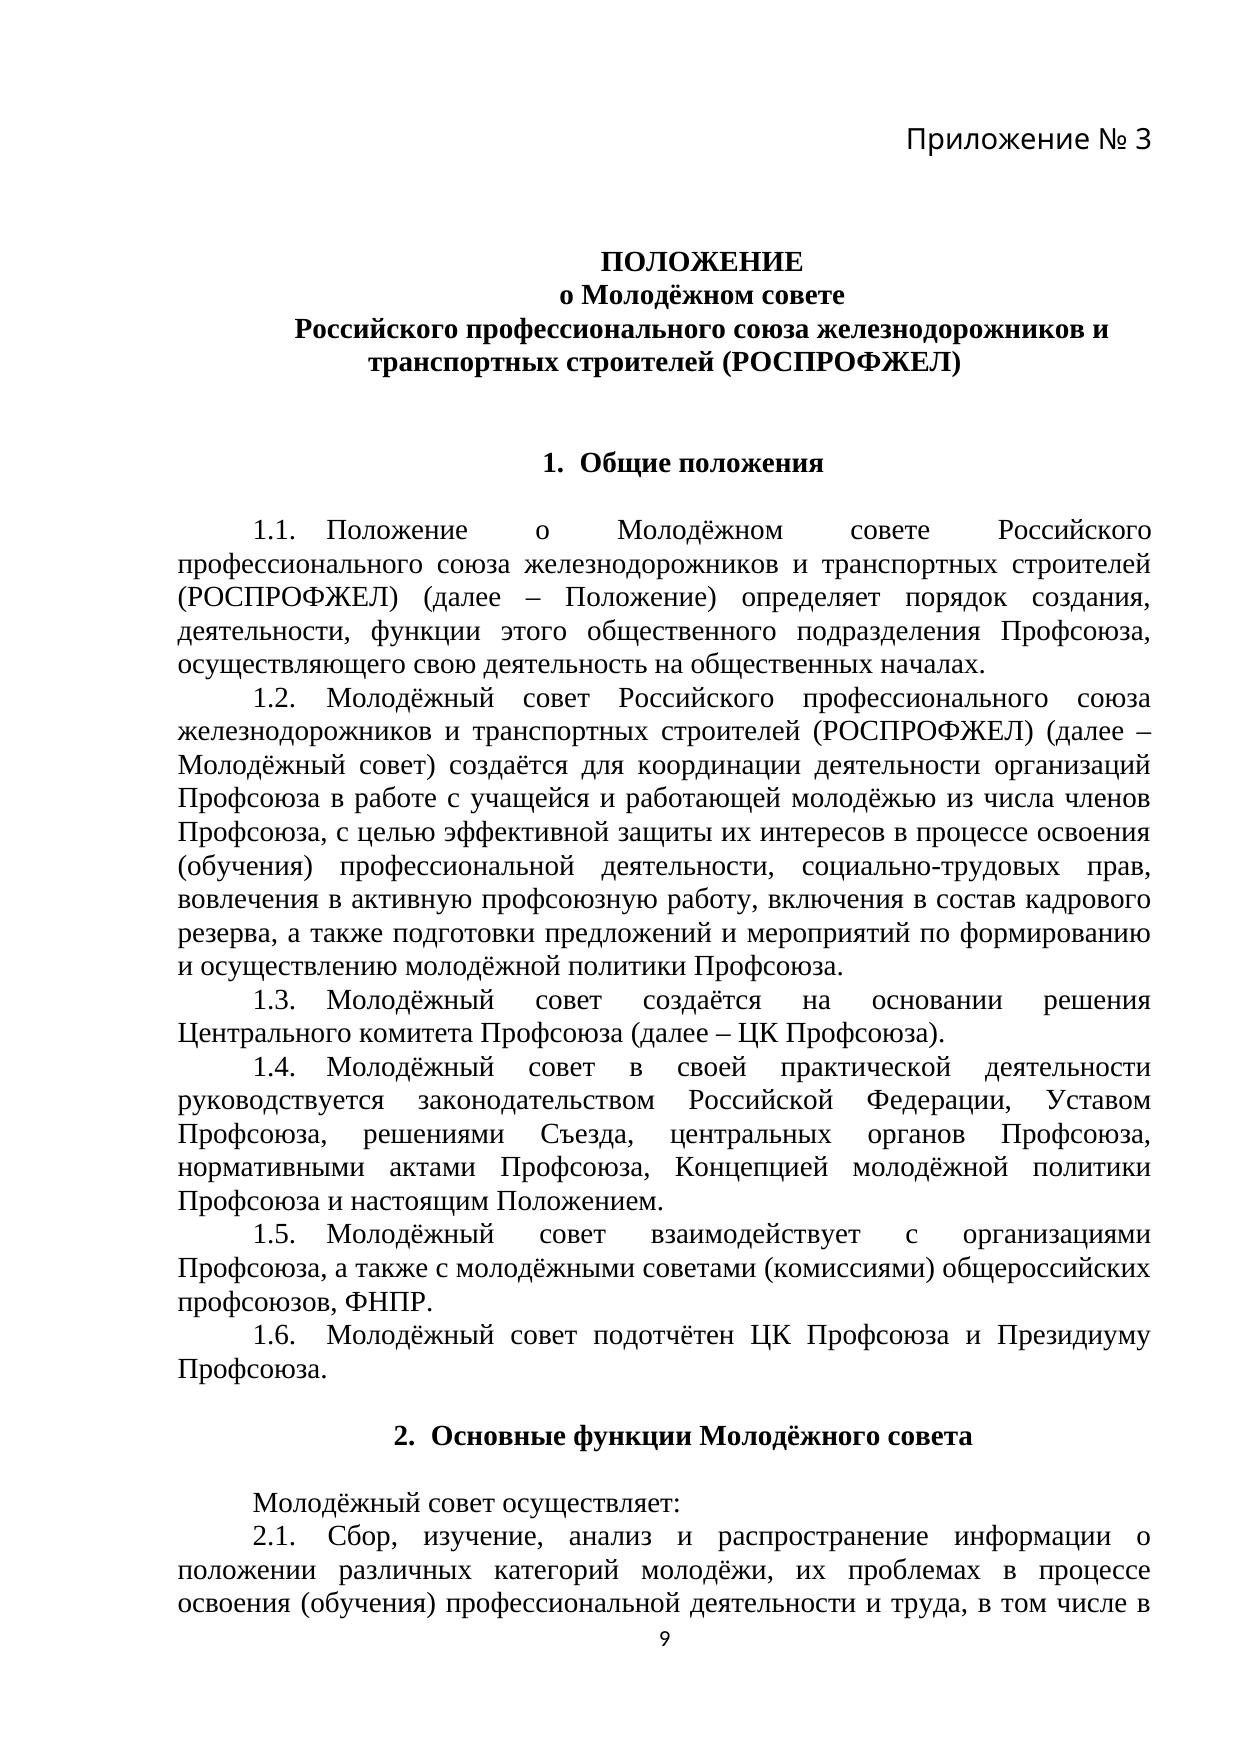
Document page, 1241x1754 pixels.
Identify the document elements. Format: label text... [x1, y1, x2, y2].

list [177, 1518, 1152, 1619]
list Положение о Молодёжном совете Российского профессионального союза железнодорожников и транспортных строителей (РОСПРОФЖЕЛ) (далее – Положение) определяет порядок создания, деятельности, функции этого общественного подразделения Профсоюза, осуществляющего свою деятельность на общественных началах. [177, 512, 1152, 680]
list Молодёжный совет создаётся на основании решения Центрального комитета Профсоюза (далее – ЦК Профсоюза). [177, 982, 1152, 1049]
list Молодёжный совет подотчётен ЦК Профсоюза и Президиуму Профсоюза. [177, 1317, 1152, 1384]
text Молодёжный совет осуществляет: [177, 1485, 1152, 1518]
list Основные функции Молодёжного совета [214, 1418, 1152, 1451]
text о Молодёжном совете [177, 277, 1152, 311]
list Молодёжный совет в своей практической деятельности руководствуется законодательством Российской Федерации, Уставом Профсоюза, решениями Съезда, центральных органов Профсоюза, нормативными актами Профсоюза, Концепцией молодёжной политики Профсоюза и настоящим Положением. [177, 1049, 1152, 1217]
text ПОЛОЖЕНИЕ [177, 244, 1152, 277]
list Молодёжный совет Российского профессионального союза железнодорожников и транспортных строителей (РОСПРОФЖЕЛ) (далее – Молодёжный совет) создаётся для координации деятельности организаций Профсоюза в работе с учащейся и работающей молодёжью из числа членов Профсоюза, с целью эффективной защиты их интересов в процессе освоения (обучения) профессиональной деятельности, социально-трудовых прав, вовлечения в активную профсоюзную работу, включения в состав кадрового резерва, а также подготовки предложений и мероприятий по формированию и осуществлению молодёжной политики Профсоюза. [177, 680, 1152, 982]
text Российского профессионального союза железнодорожников и транспортных строителей (РОСПРОФЖЕЛ) [177, 311, 1152, 378]
text Приложение № 3 [177, 118, 1152, 158]
list Молодёжный совет взаимодействует с организациями Профсоюза, а также с молодёжными советами (комиссиями) общероссийских профсоюзов, ФНПР. [177, 1217, 1152, 1317]
list Общие положения [214, 445, 1152, 479]
